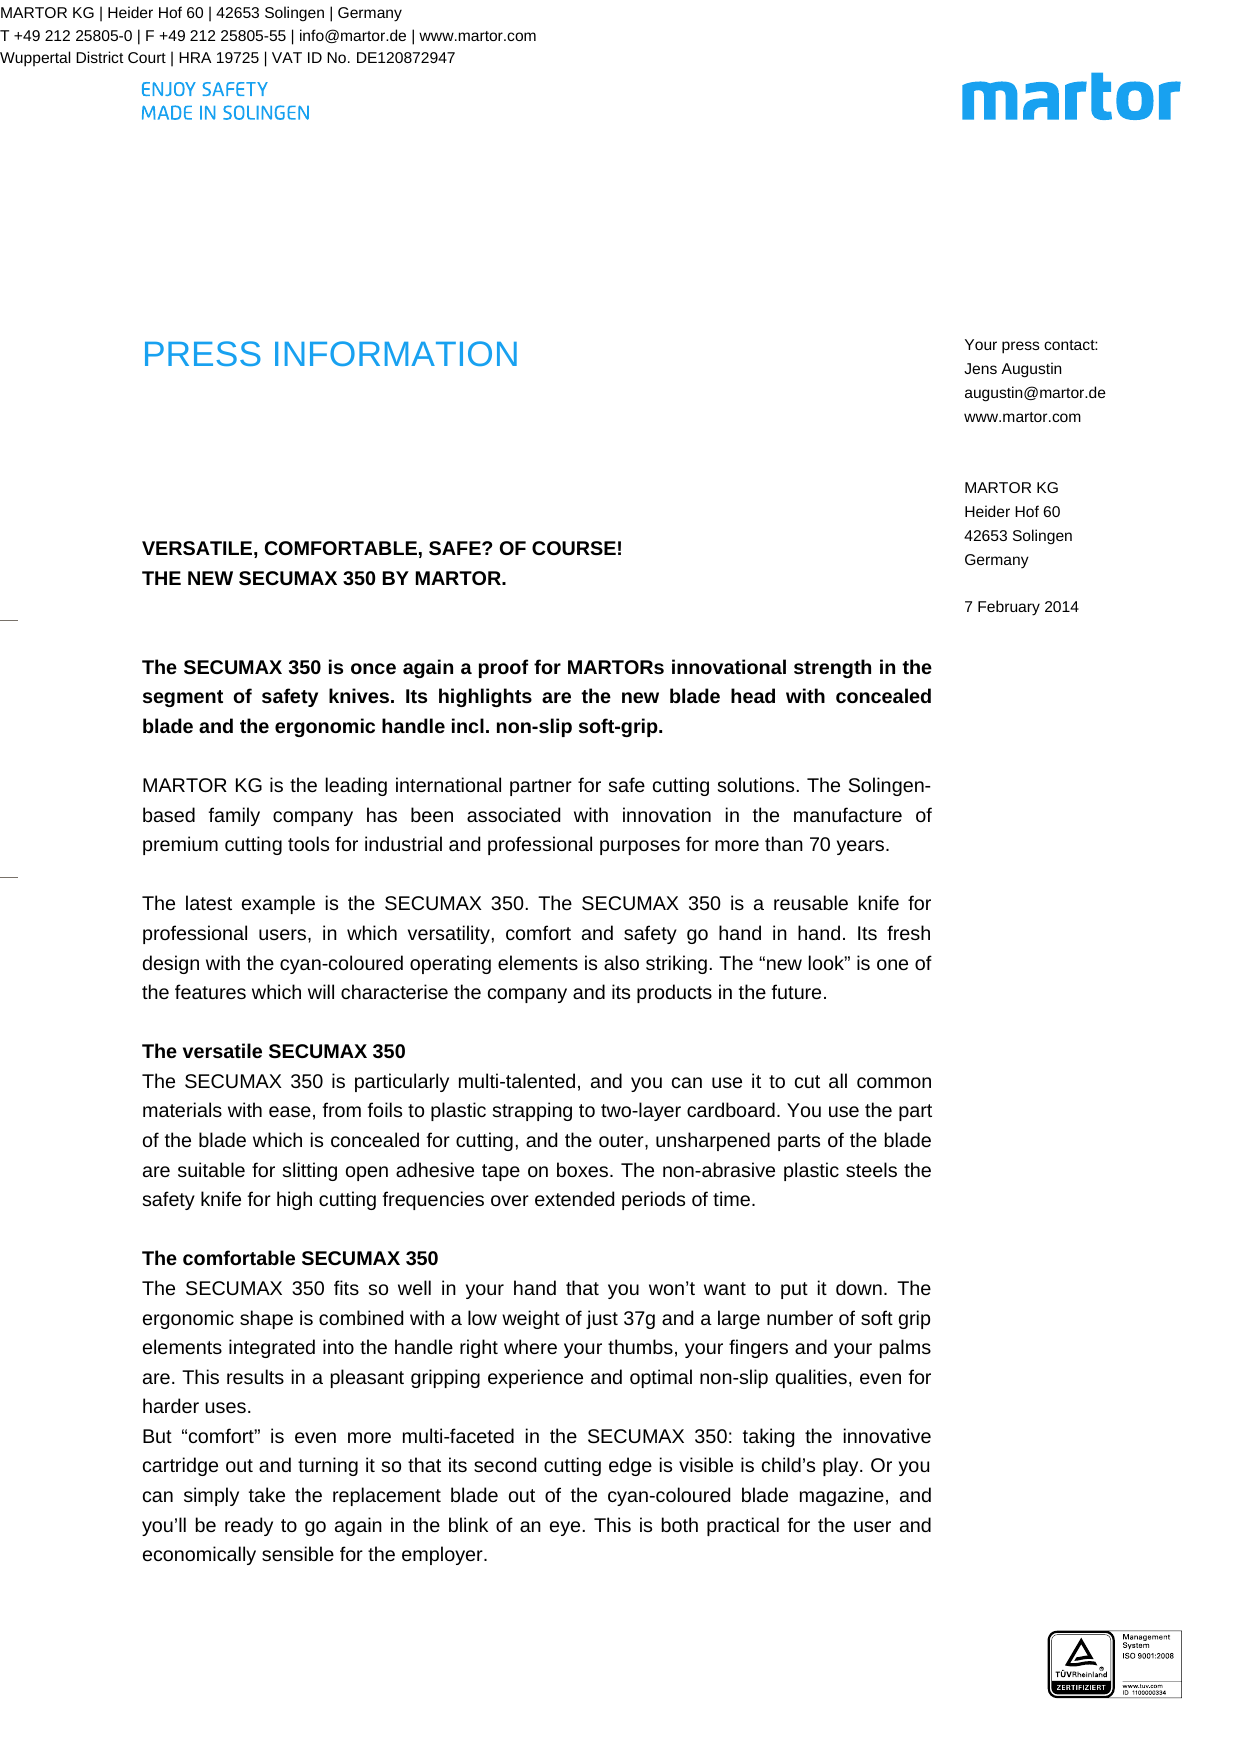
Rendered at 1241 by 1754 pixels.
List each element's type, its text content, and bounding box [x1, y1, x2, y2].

text PRESS INFORMATION [142, 333, 933, 374]
text 7 February 2014 [964, 594, 1151, 618]
text The SECUMAX 350 fits so well in your hand that you won’t want to put it down. The ergonomic shape is combined with a low weight of just 37g and a large number of soft grip elements integrated into the handle right where your thumbs, your fingers and your palms are. This results in a pleasant gripping experience and optimal non-slip qualities, even for harder uses. [142, 1270, 933, 1418]
text Germany [964, 546, 1161, 570]
text THE NEW SECUMAX 350 BY MARTOR. [142, 560, 933, 589]
text But “comfort” is even more multi-faceted in the SECUMAX 350: taking the innovative cartridge out and turning it so that its second cutting edge is visible is child’s play. Or you can simply take the replacement blade out of the cyan-coloured blade magazine, and you’ll be ready to go again in the blink of an eye. This is both practical for the user and economically sensible for the employer. [142, 1418, 933, 1566]
text 42653 Solingen [964, 522, 1161, 546]
text The comfortable SECUMAX 350 [142, 1240, 933, 1270]
text VERSATILE, COMFORTABLE, SAFE? OF COURSE! [142, 530, 933, 560]
text MARTOR KG is the leading international partner for safe cutting solutions. The Solingen-based family company has been associated with innovation in the manufacture of premium cutting tools for industrial and professional purposes for more than 70 years. [142, 767, 933, 856]
text The SECUMAX 350 is once again a proof for MARTORs innovational strength in the segment of safety knives. Its highlights are the new blade head with concealed blade and the ergonomic handle incl. non-slip soft-grip. [142, 649, 933, 737]
text Jens Augustin [964, 355, 1161, 379]
text The latest example is the SECUMAX 350. The SECUMAX 350 is a reusable knife for professional users, in which versatility, comfort and safety go hand in hand. Its fresh design with the cyan-coloured operating elements is also striking. The “new look” is one of the features which will characterise the company and its products in the future. [142, 885, 933, 1004]
text www.martor.com [964, 403, 1161, 427]
text The SECUMAX 350 is particularly multi-talented, and you can use it to cut all common materials with ease, from foils to plastic strapping to two-layer cardboard. You use the part of the blade which is concealed for cutting, and the outer, unsharpened parts of the blade are suitable for slitting open adhesive tape on boxes. The non-abrasive plastic steels the safety knife for high cutting frequencies over extended periods of time. [142, 1063, 933, 1211]
text Heider Hof 60 [964, 498, 1161, 522]
text MARTOR KG [964, 474, 1161, 498]
text augustin@martor.de [964, 379, 1161, 403]
text Your press contact: [964, 331, 1161, 355]
text The versatile SECUMAX 350 [142, 1033, 933, 1063]
